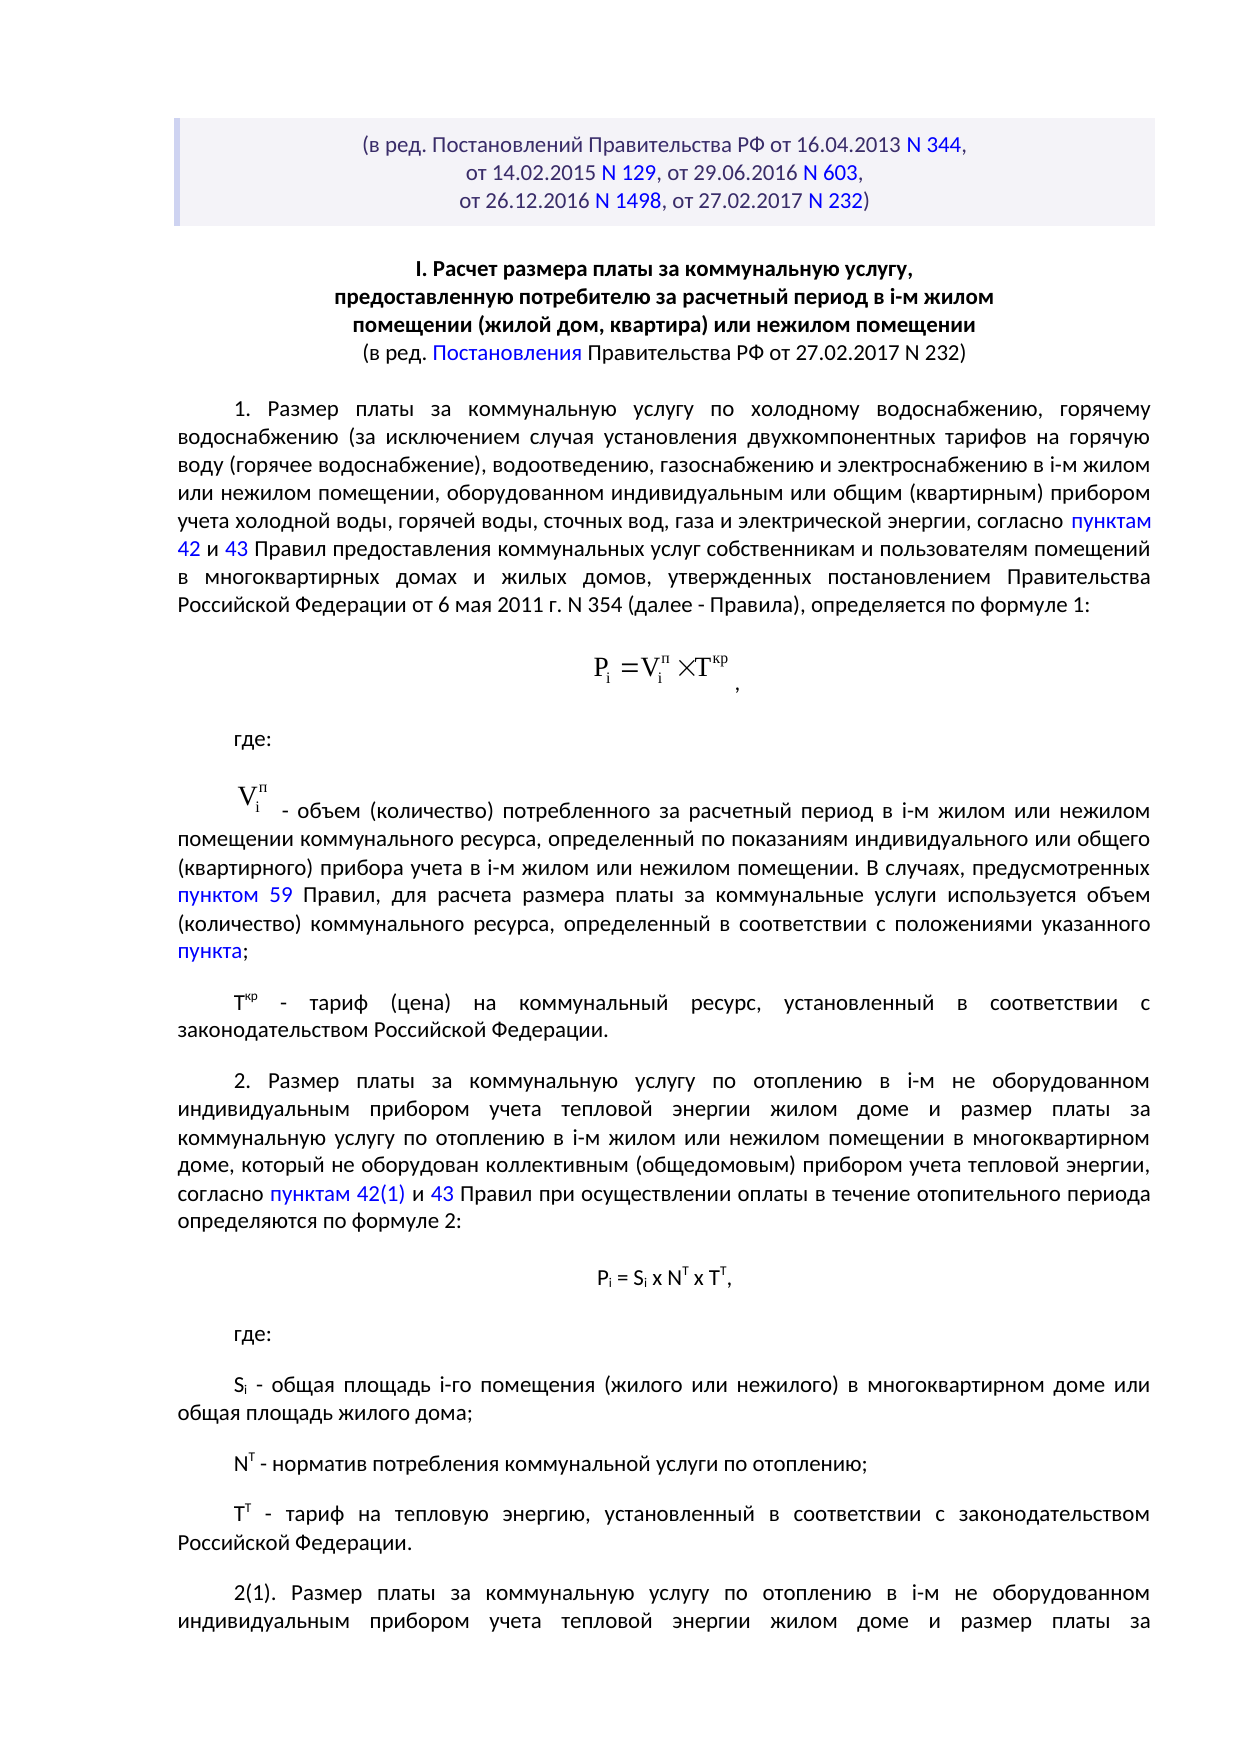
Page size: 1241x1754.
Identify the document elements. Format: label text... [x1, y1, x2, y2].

text Ткр - тариф (цена) на коммунальный ресурс, установленный в соответствии с законодательством Российской Федерации. [177, 988, 1152, 1044]
text - объем (количество) потребленного за расчетный период в i-м жилом или нежилом помещении коммунального ресурса, определенный по показаниям индивидуального или общего (квартирного) прибора учета в i-м жилом или нежилом помещении. В случаях, предусмотренных пунктом 59 Правил, для расчета размера платы за коммунальные услуги используется объем (количество) коммунального ресурса, определенный в соответствии с положениями указанного пункта; [177, 775, 1152, 965]
text где: [177, 1319, 1152, 1347]
text 2. Размер платы за коммунальную услугу по отоплению в i-м не оборудованном индивидуальным прибором учета тепловой энергии жилом доме и размер платы за коммунальную услугу по отоплению в i-м жилом или нежилом помещении в многоквартирном доме, который не оборудован коллективным (общедомовым) прибором учета тепловой энергии, согласно пунктам 42(1) и 43 Правил при осуществлении оплаты в течение отопительного периода определяются по формуле 2: [177, 1067, 1152, 1235]
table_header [180, 118, 1149, 226]
title предоставленную потребителю за расчетный период в i-м жилом [177, 282, 1152, 310]
text , [177, 646, 1152, 696]
title I. Расчет размера платы за коммунальную услугу, [177, 254, 1152, 282]
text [177, 1578, 1152, 1634]
text TT - тариф на тепловую энергию, установленный в соответствии с законодательством Российской Федерации. [177, 1499, 1152, 1556]
text Pi = Si x NT x TT, [177, 1263, 1152, 1291]
text Si - общая площадь i-го помещения (жилого или нежилого) в многоквартирном доме или общая площадь жилого дома; [177, 1370, 1152, 1426]
text 1. Размер платы за коммунальную услугу по холодному водоснабжению, горячему водоснабжению (за исключением случая установления двухкомпонентных тарифов на горячую воду (горячее водоснабжение), водоотведению, газоснабжению и электроснабжению в i-м жилом или нежилом помещении, оборудованном индивидуальным или общим (квартирным) прибором учета холодной воды, горячей воды, сточных вод, газа и электрической энергии, согласно пунктам 42 и 43 Правил предоставления коммунальных услуг собственникам и пользователям помещений в многоквартирных домах и жилых домов, утвержденных постановлением Правительства Российской Федерации от 6 мая 2011 г. N 354 (далее - Правила), определяется по формуле 1: [177, 394, 1152, 618]
text NT - норматив потребления коммунальной услуги по отоплению; [177, 1449, 1152, 1477]
text где: [177, 724, 1152, 752]
title помещении (жилой дом, квартира) или нежилом помещении [177, 310, 1152, 338]
text (в ред. Постановления Правительства РФ от 27.02.2017 N 232) [177, 338, 1152, 366]
